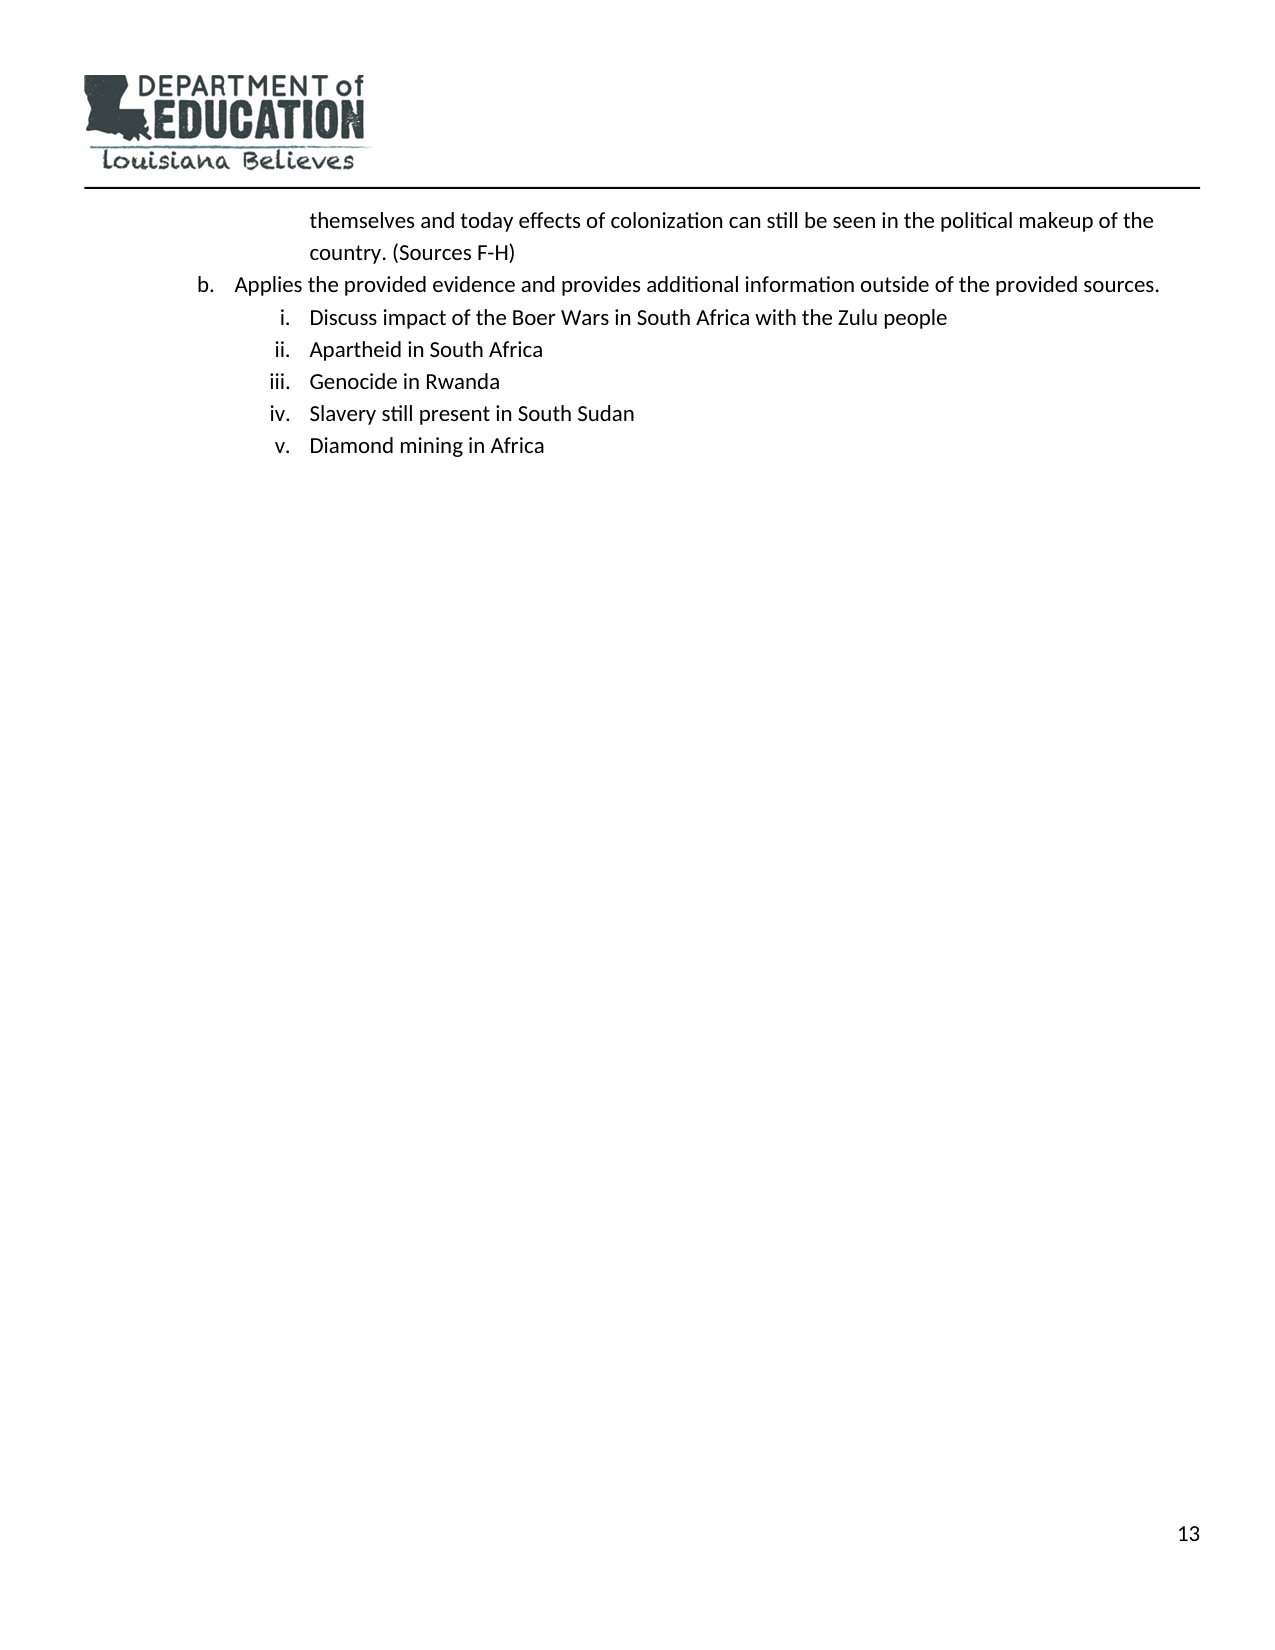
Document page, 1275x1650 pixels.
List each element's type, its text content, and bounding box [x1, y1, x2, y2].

list Genocide in Rwanda [291, 367, 1209, 395]
list Diamond mining in Africa [291, 432, 1209, 459]
list Discuss impact of the Boer Wars in South Africa with the Zulu people [291, 303, 1209, 331]
list Apartheid in South Africa [291, 335, 1209, 363]
list Slavery still present in South Sudan [291, 399, 1209, 427]
picture [84, 75, 1200, 189]
list Applies the provided evidence and provides additional information outside of the provided sources. [197, 271, 1209, 299]
